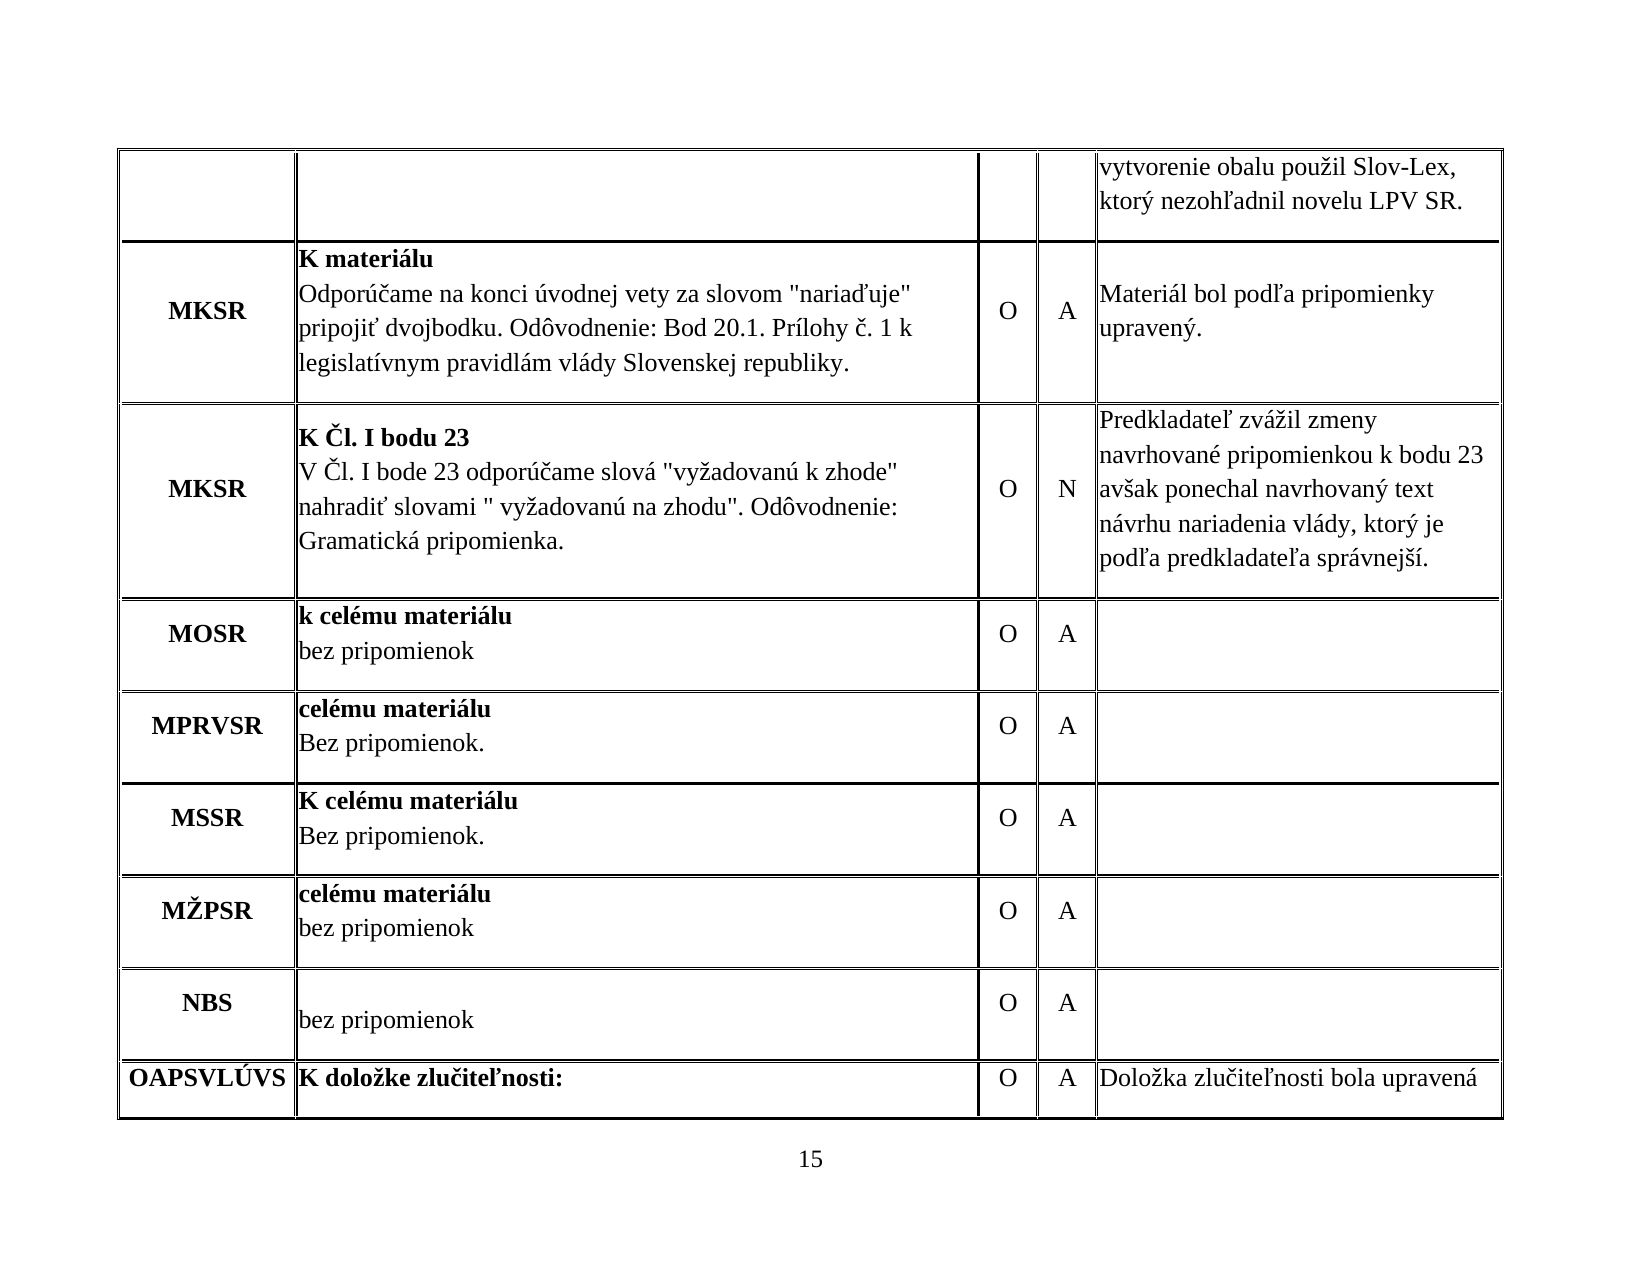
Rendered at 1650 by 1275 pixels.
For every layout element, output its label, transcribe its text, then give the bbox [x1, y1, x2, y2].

table_cell O [978, 1063, 1038, 1117]
table_cell O [980, 878, 1036, 967]
table_cell A [1039, 601, 1095, 689]
table_cell OAPSVLÚVSR [120, 1059, 296, 1117]
table_cell [1098, 597, 1501, 689]
table_cell [1097, 967, 1502, 1059]
table_cell O [980, 785, 1036, 874]
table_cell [296, 151, 978, 240]
table_cell A [1039, 970, 1095, 1059]
table_cell O [980, 601, 1036, 689]
table_cell Predkladateľ zvážil zmeny navrhované pripomienkou k bodu 23 avšak ponechal navrhovaný text návrhu nariadenia vlády, ktorý je podľa predkladateľa správnejší. [1098, 401, 1501, 597]
table_cell [1098, 874, 1501, 967]
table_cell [1097, 151, 1501, 240]
table_cell MKSR [120, 401, 294, 597]
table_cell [1097, 1059, 1501, 1117]
table_cell bez pripomienok [298, 970, 977, 1059]
table_cell K materiálu Odporúčame na konci úvodnej vety za slovom "nariaďuje" pripojiť dvojbodku. Odôvodnenie: Bod 20.1. Prílohy č. 1 k legislatívnym pravidlám vlády Slovenskej republiky. [298, 243, 977, 401]
table_cell O [980, 693, 1036, 782]
table_cell A [1038, 151, 1097, 240]
table_cell MSSR [120, 782, 294, 874]
table_cell MKSR [120, 240, 294, 401]
table_cell O [978, 151, 1038, 240]
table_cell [296, 1063, 978, 1117]
table_cell A [1038, 1063, 1097, 1117]
table_cell celému materiálu bez pripomienok [298, 878, 977, 967]
table_cell NBS [118, 967, 296, 1059]
table_cell MŽPSR [120, 874, 294, 967]
table_cell K Čl. I bodu 23 V Čl. I bode 23 odporúčame slová "vyžadovanú k zhode" nahradiť slovami " vyžadovanú na zhodu". Odôvodnenie: Gramatická pripomienka. [298, 405, 977, 597]
table_cell N [1039, 405, 1095, 597]
table_cell [1098, 782, 1501, 874]
table_cell A [1039, 785, 1095, 874]
table_cell O [980, 405, 1036, 597]
table_cell celému materiálu Bez pripomienok. [298, 693, 977, 782]
table_cell K celému materiálu Bez pripomienok. [298, 785, 977, 874]
table_cell Materiál bol podľa pripomienky upravený. [1098, 240, 1501, 401]
table_cell k celému materiálu bez pripomienok [298, 601, 977, 689]
table_cell [1098, 690, 1501, 782]
table_cell MKSR [118, 149, 296, 240]
table_cell O [980, 970, 1036, 1059]
table_cell A [1039, 878, 1095, 967]
table_cell MPRVSR [120, 690, 294, 782]
table_cell O [980, 243, 1036, 401]
table_cell MOSR [120, 597, 294, 689]
table_cell A [1039, 693, 1095, 782]
table_cell A [1039, 243, 1095, 401]
